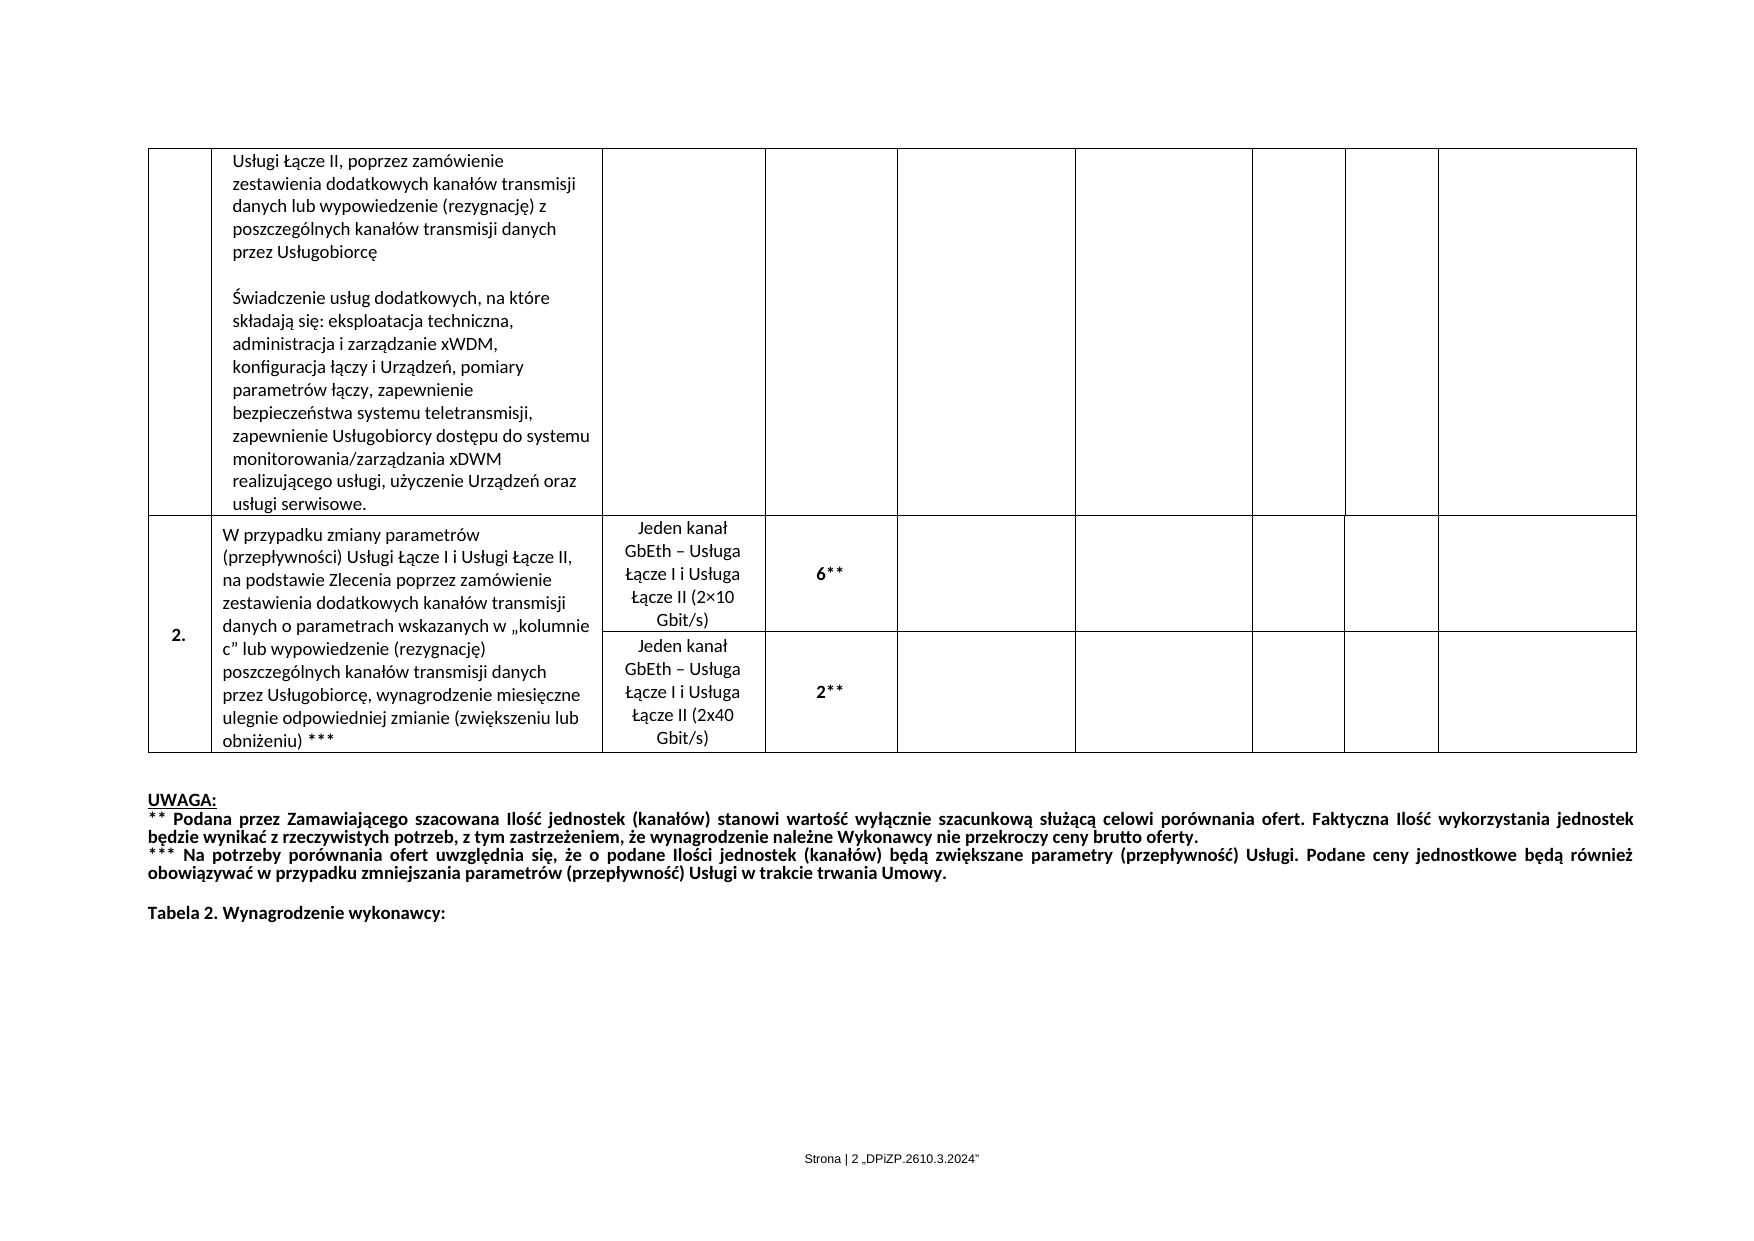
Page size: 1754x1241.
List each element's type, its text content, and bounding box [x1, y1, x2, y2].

table_cell [1076, 632, 1252, 752]
table_cell [1345, 516, 1438, 631]
table_cell [898, 632, 1075, 752]
table_cell W przypadku zmiany parametrów (przepływności) Usługi Łącze I i Usługi Łącze II, na podstawie Zlecenia poprzez zamówienie zestawienia dodatkowych kanałów transmisji danych o parametrach wskazanych w „kolumnie c” lub wypowiedzenie (rezygnację) poszczególnych kanałów transmisji danych przez Usługobiorcę, wynagrodzenie miesięczne ulegnie odpowiedniej zmianie (zwiększeniu lub obniżeniu) *** [212, 516, 602, 752]
table_cell [1253, 149, 1345, 515]
text UWAGA: [148, 788, 1636, 811]
table_cell [1253, 516, 1344, 631]
table_cell 2** [766, 632, 897, 752]
table_cell [1345, 632, 1438, 752]
table_cell [1439, 516, 1636, 631]
table_cell 2. [149, 516, 211, 752]
table_cell Jeden kanał GbEth – Usługa Łącze I i Usługa Łącze II (2x40 Gbit/s) [603, 632, 765, 752]
table_cell [898, 516, 1075, 631]
table_cell 6** [766, 516, 897, 631]
text ** Podana przez Zamawiającego szacowana Ilość jednostek (kanałów) stanowi wartość wyłącznie szacunkową służącą celowi porównania ofert. Faktyczna Ilość wykorzystania jednostek będzie wynikać z rzeczywistych potrzeb, z tym zastrzeżeniem, że wynagrodzenie należne Wykonawcy nie przekroczy ceny brutto oferty. [148, 811, 1636, 847]
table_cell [212, 149, 602, 515]
table_cell [1439, 149, 1636, 515]
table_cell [603, 149, 765, 515]
table_cell Jeden kanał GbEth – Usługa Łącze I i Usługa Łącze II (2×10 Gbit/s) [603, 516, 765, 631]
table_cell [1076, 149, 1252, 515]
table_cell [1439, 632, 1636, 752]
text Tabela 2. Wynagrodzenie wykonawcy: [148, 901, 1633, 924]
text *** Na potrzeby porównania ofert uwzględnia się, że o podane Ilości jednostek (kanałów) będą zwiększane parametry (przepływność) Usługi. Podane ceny jednostkowe będą również obowiązywać w przypadku zmniejszania parametrów (przepływność) Usługi w trakcie trwania Umowy. [148, 847, 1636, 883]
table_cell 1. [149, 149, 211, 515]
table_cell [898, 149, 1075, 515]
table_cell [1346, 149, 1438, 515]
table_cell [1253, 632, 1344, 752]
table_cell [1076, 516, 1252, 631]
table_cell 1 [766, 149, 897, 515]
